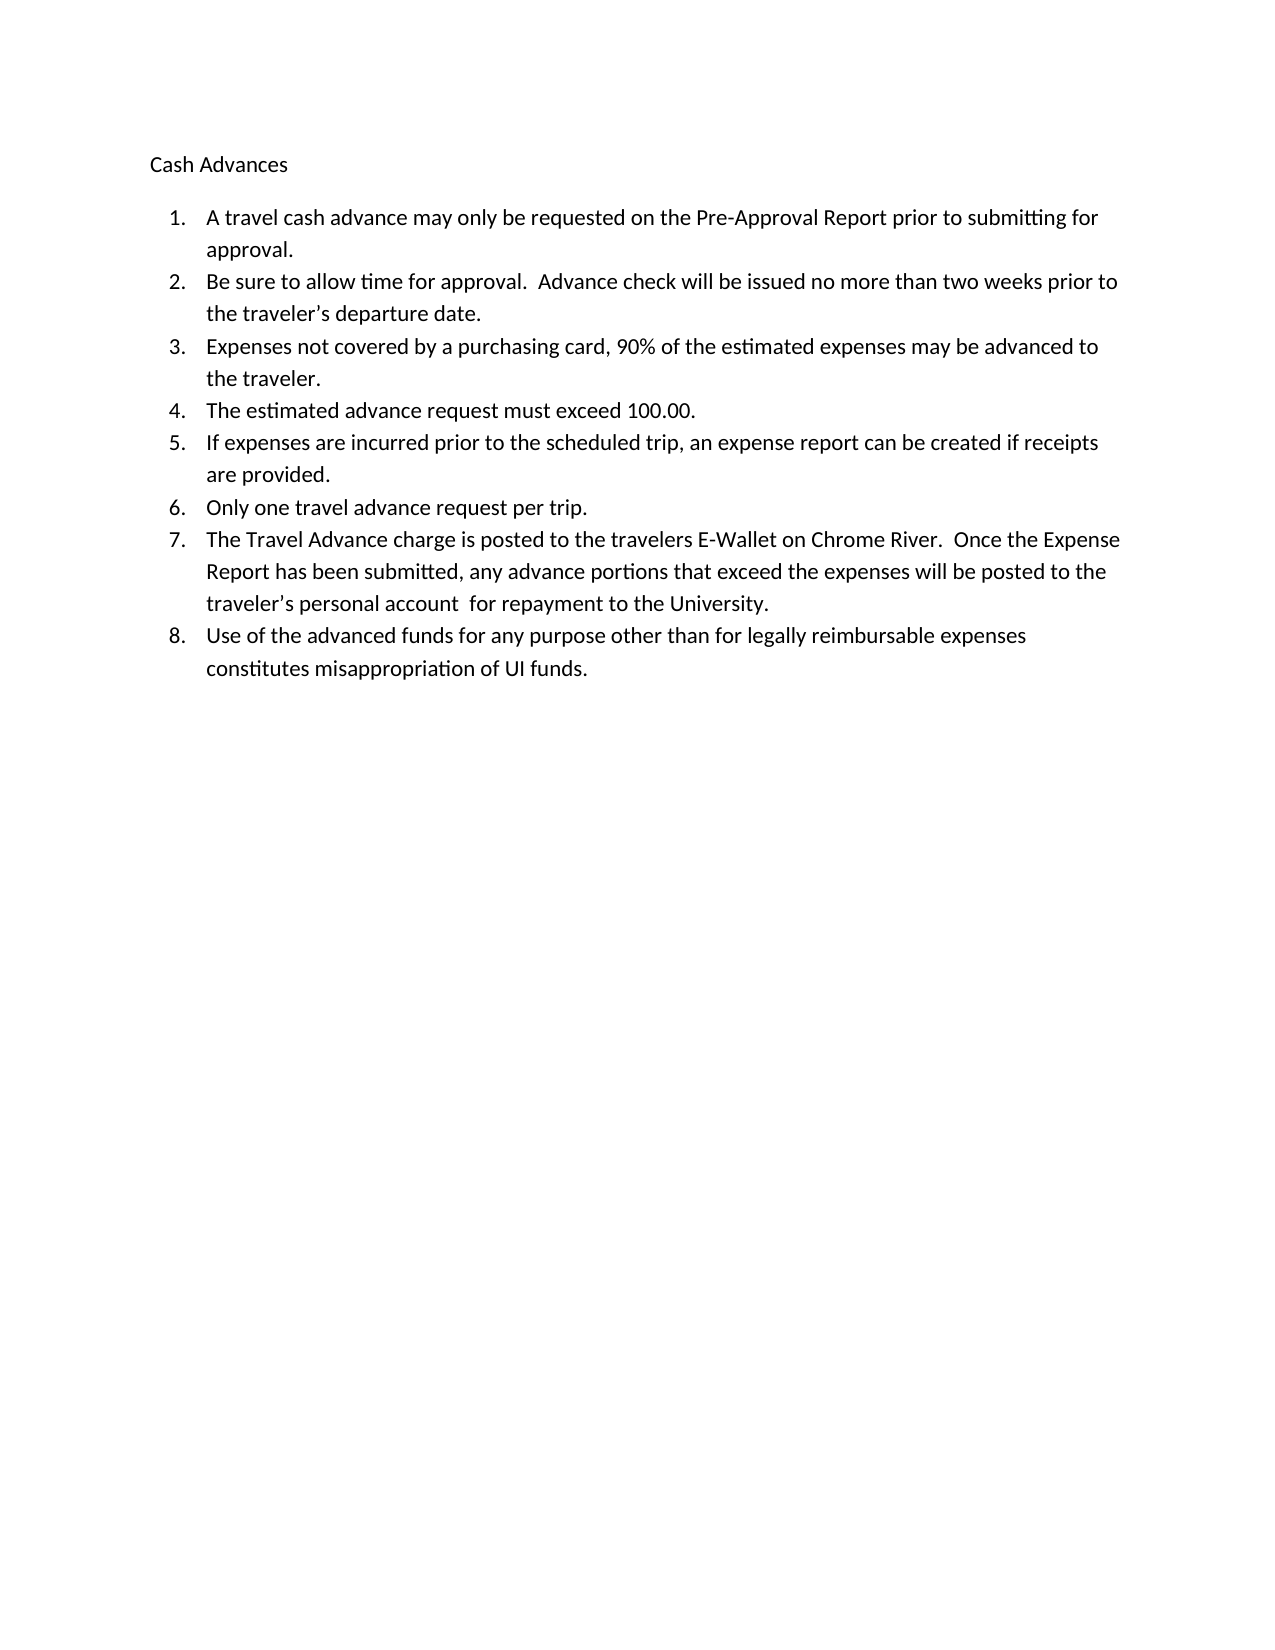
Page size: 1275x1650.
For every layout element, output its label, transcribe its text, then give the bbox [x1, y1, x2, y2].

list Expenses not covered by a purchasing card, 90% of the estimated expenses may be advanced to the traveler. [169, 332, 1125, 392]
list The Travel Advance charge is posted to the travelers E-Wallet on Chrome River. Once the Expense Report has been submitted, any advance portions that exceed the expenses will be posted to the traveler’s personal account for repayment to the University. [169, 525, 1125, 617]
list Only one travel advance request per trip. [169, 493, 1125, 521]
text Cash Advances [150, 150, 1125, 178]
list If expenses are incurred prior to the scheduled trip, an expense report can be created if receipts are provided. [169, 428, 1125, 488]
list Be sure to allow time for approval. Advance check will be issued no more than two weeks prior to the traveler’s departure date. [169, 267, 1125, 328]
list A travel cash advance may only be requested on the Pre-Approval Report prior to submitting for approval. [169, 203, 1125, 263]
list The estimated advance request must exceed 100.00. [169, 396, 1125, 424]
list Use of the advanced funds for any purpose other than for legally reimbursable expenses constitutes misappropriation of UI funds. [169, 621, 1125, 682]
